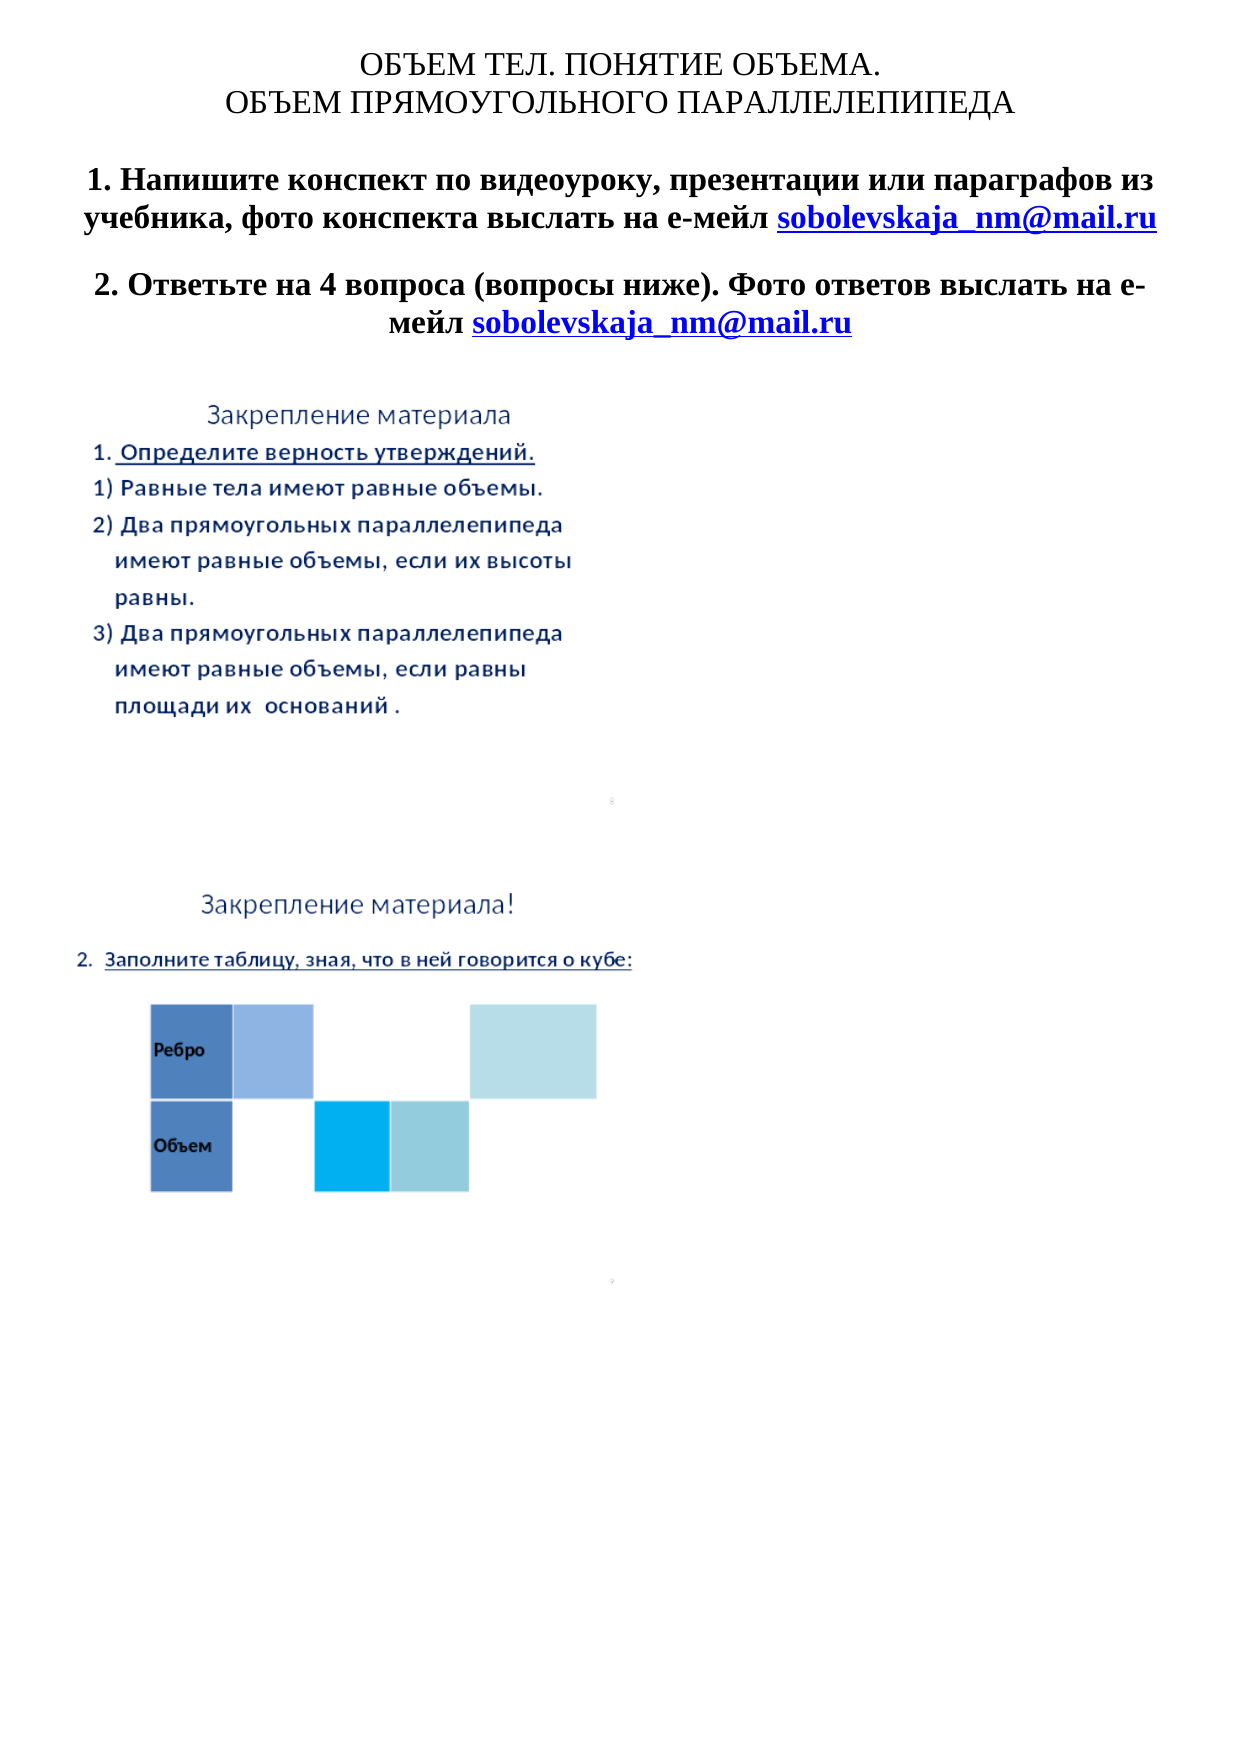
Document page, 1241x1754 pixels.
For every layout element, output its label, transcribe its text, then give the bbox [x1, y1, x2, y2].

text ОБЪЕМ ТЕЛ. ПОНЯТИЕ ОБЪЕМА. [59, 44, 1181, 83]
text 2. Ответьте на 4 вопроса (вопросы ниже). Фото ответов выслать на е-мейл sobolevskaja_nm@mail.ru [59, 264, 1181, 341]
text 1. Напишите конспект по видеоуроку, презентации или параграфов из учебника, фото конспекта выслать на е-мейл sobolevskaja_nm@mail.ru [59, 159, 1181, 236]
text ОБЪЕМ ПРЯМОУГОЛЬНОГО ПАРАЛЛЕЛЕПИПЕДА [59, 83, 1181, 121]
